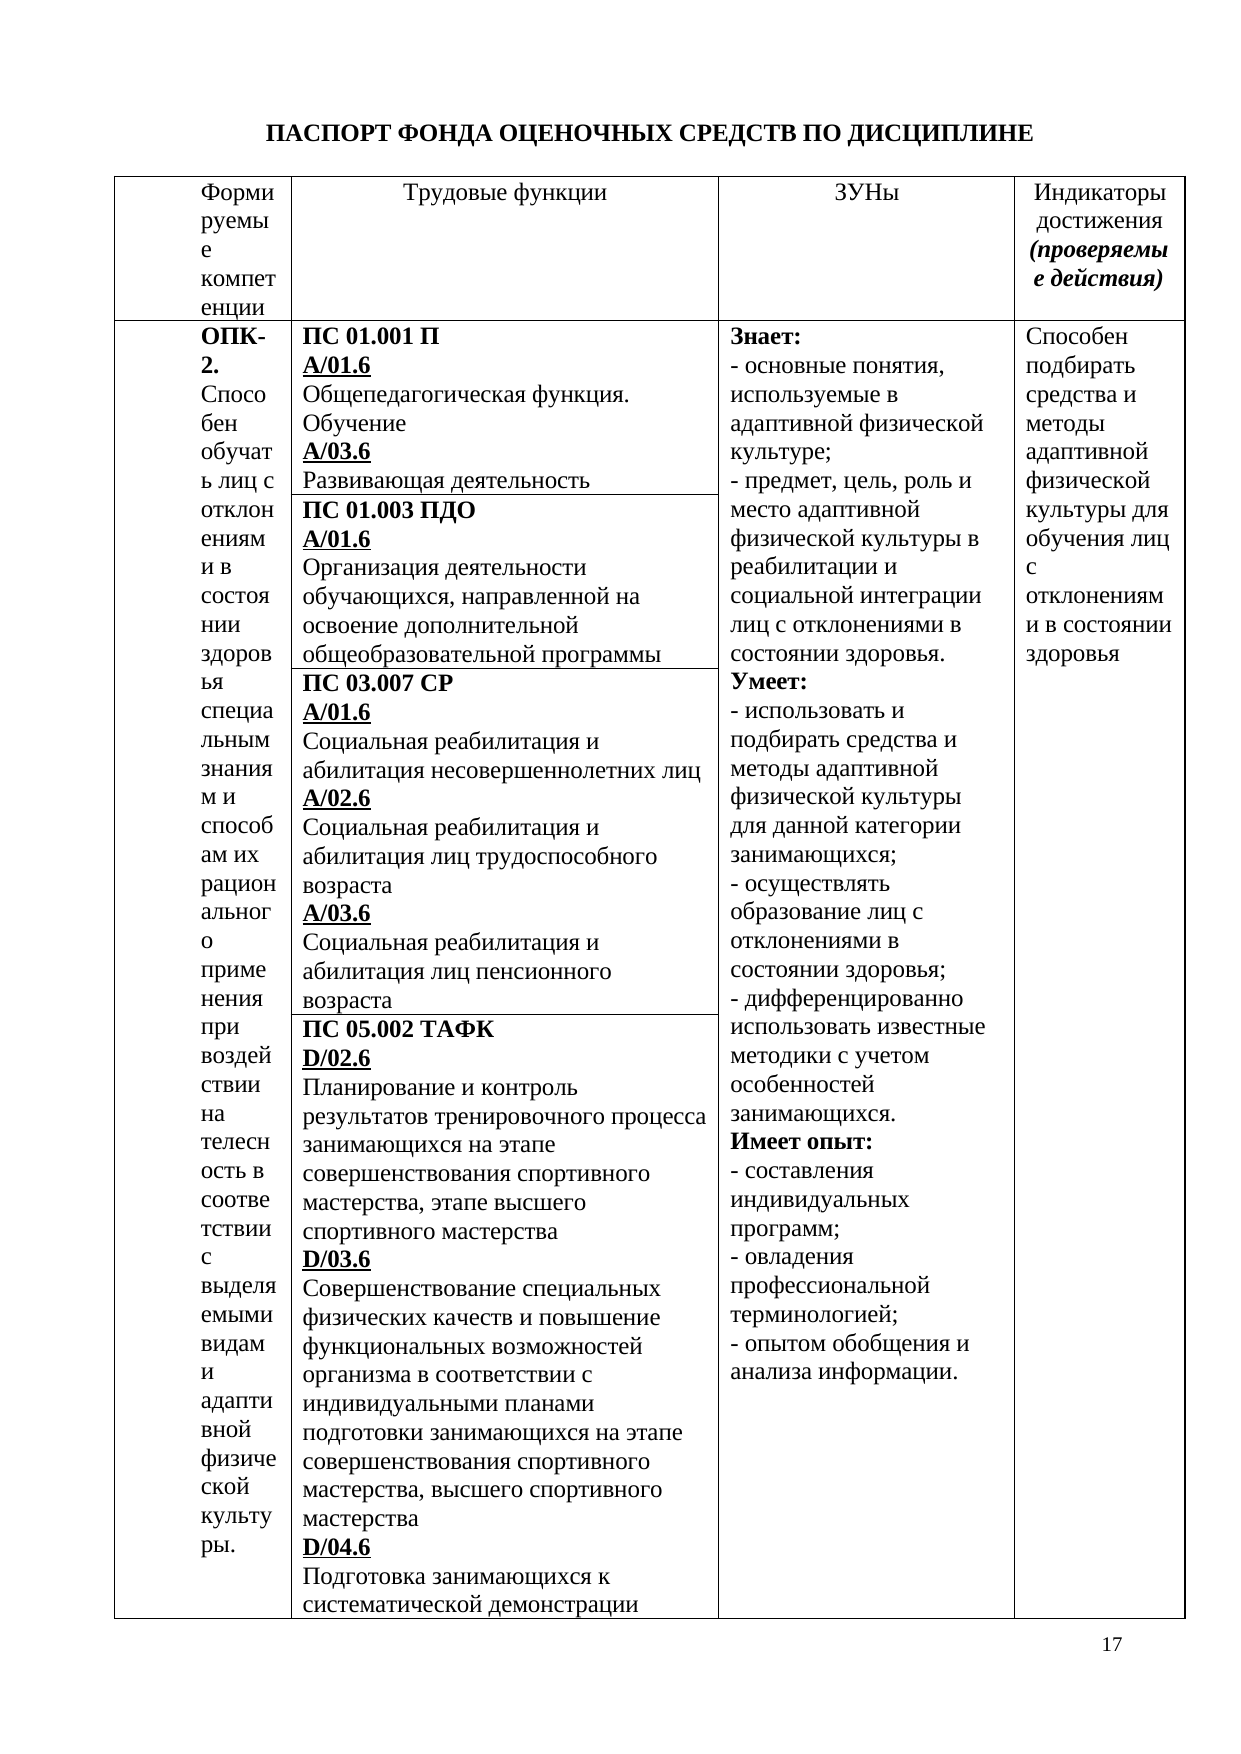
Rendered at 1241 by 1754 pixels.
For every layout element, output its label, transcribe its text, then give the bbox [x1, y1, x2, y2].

text ПАСПОРТ ФОНДА ОЦЕНОЧНЫХ СРЕДСТВ ПО ДИСЦИПЛИНе [177, 118, 1122, 147]
table_cell ПС 01.003 ПДО А/01.6 Организация деятельности обучающихся, направленной на освоение дополнительной общеобразовательной программы [292, 495, 718, 667]
table_cell Знает: - основные понятия, используемые в адаптивной физической культуре; - предмет, цель, роль и место адаптивной физической культуры в реабилитации и социальной интеграции лиц с отклонениями в состоянии здоровья. Умеет: - использовать и подбирать средства и методы адаптивной физической культуры для данной категории занимающихся; - осуществлять образование лиц с отклонениями в состоянии здоровья; - дифференцированно использовать известные методики с учетом особенностей занимающихся. Имеет опыт: - составления индивидуальных программ; - овладения профессиональной терминологией; - опытом обобщения и анализа информации. [719, 321, 1014, 1618]
table_header Трудовые функции [292, 177, 718, 320]
table_cell ПС 03.007 СР А/01.6 Социальная реабилитация и абилитация несовершеннолетних лиц А/02.6 Социальная реабилитация и абилитация лиц трудоспособного возраста А/03.6 Социальная реабилитация и абилитация лиц пенсионного возраста [292, 669, 718, 1013]
table_cell ПС 01.001 П А/01.6 Общепедагогическая функция. Обучение А/03.6 Развивающая деятельность [292, 321, 718, 494]
table_header ЗУНы [719, 177, 1014, 320]
table_cell Способен подбирать средства и методы адаптивной физической культуры для обучения лиц с отклонениями в состоянии здоровья [1015, 321, 1184, 1618]
table_header Индикаторы достижения (проверяемые действия) [1015, 177, 1184, 320]
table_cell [292, 1015, 718, 1618]
table_cell ОПК-2. Способен обучать лиц с отклонениями в состоянии здоровья специальным знаниям и способам их рационального применения при воздействии на телесность в соответствии с выделяемыми видами адаптивной физической культуры. [115, 321, 291, 1618]
table_header Формируемые компетенции [115, 177, 291, 320]
